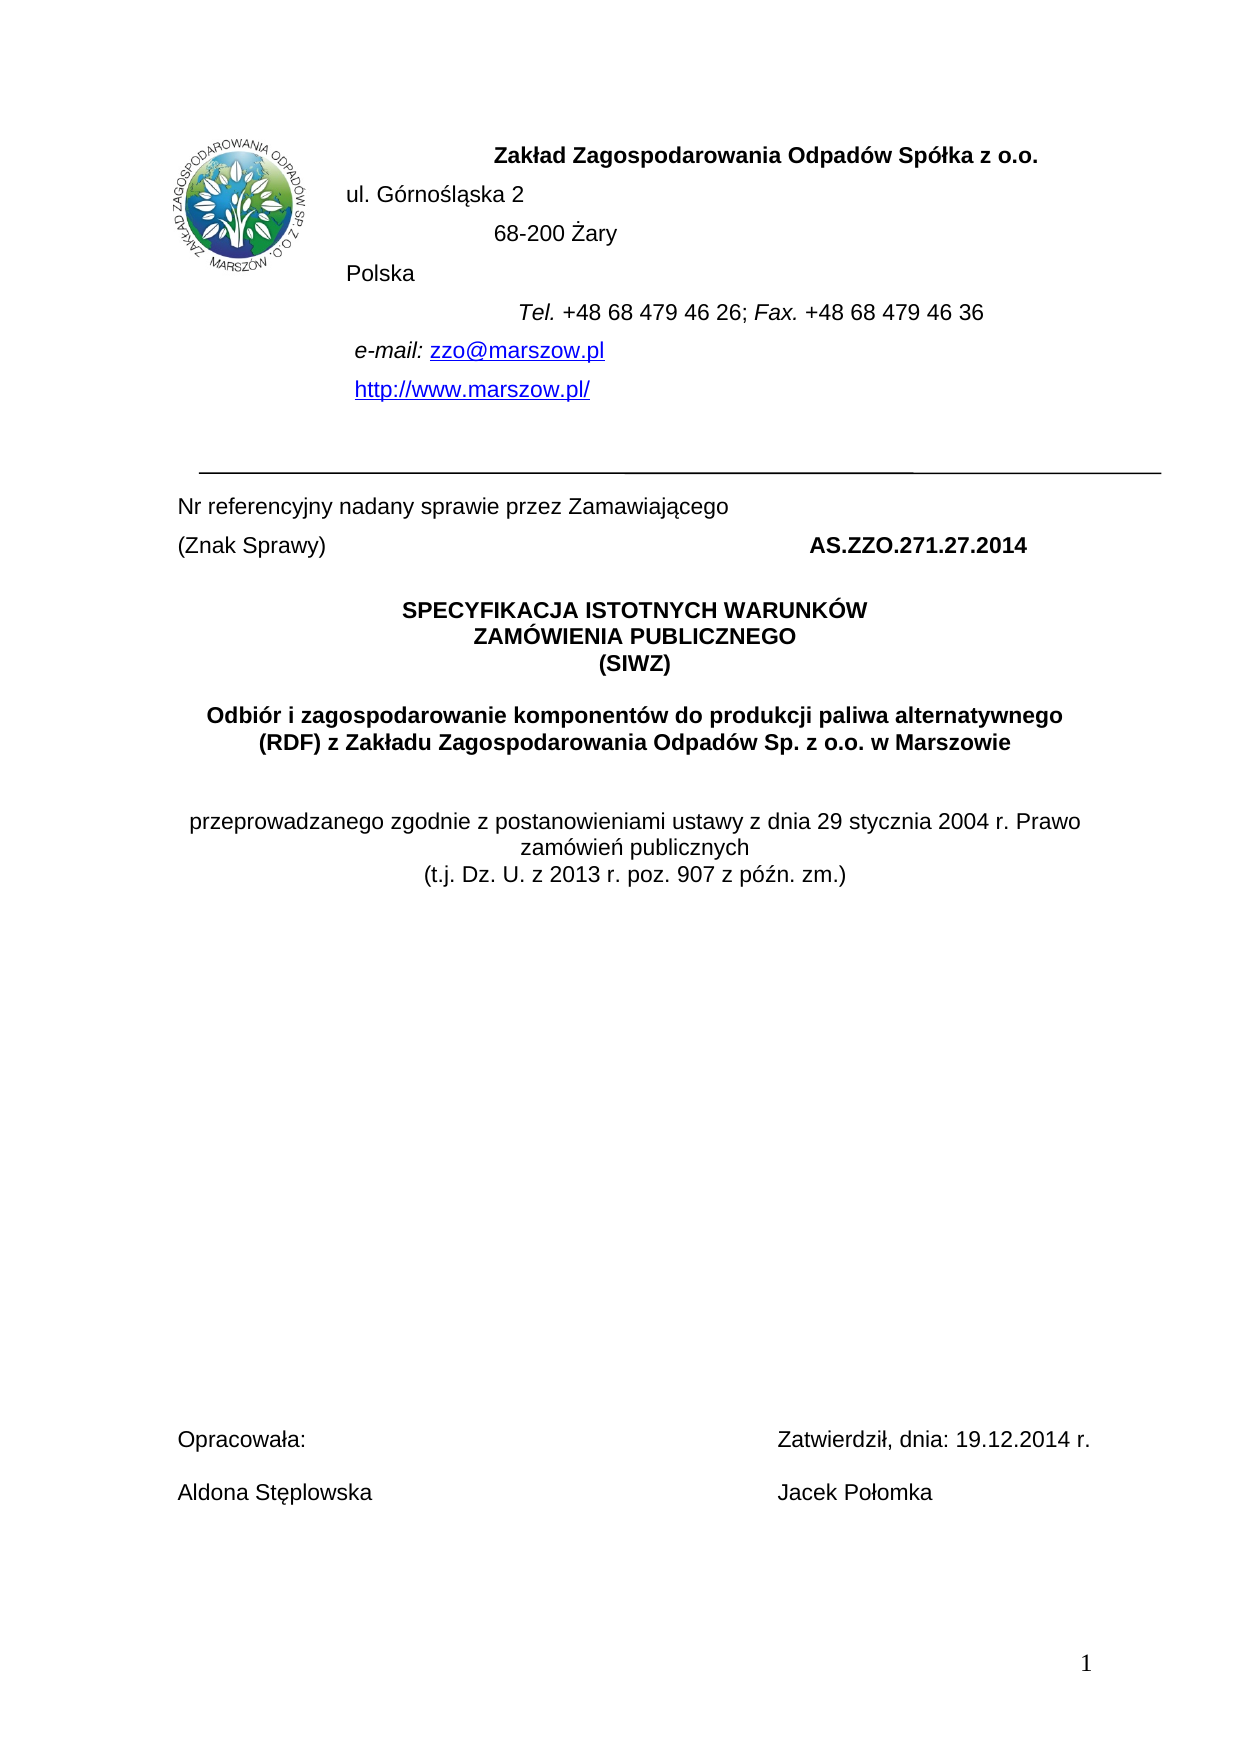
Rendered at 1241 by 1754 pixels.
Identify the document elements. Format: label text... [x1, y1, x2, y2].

text ZAMÓWIENIA PUBLICZNEGO [177, 623, 1092, 650]
text http://www.marszow.pl/ [281, 376, 1092, 403]
text 68-200 Żary [327, 220, 1092, 247]
text (SIWZ) [177, 650, 1092, 676]
text Polska [327, 260, 1092, 286]
text Zakład Zagospodarowania Odpadów Spółka z o.o. [327, 142, 1092, 168]
text SPECYFIKACJA ISTOTNYCH WARUNKÓW [177, 597, 1092, 623]
text Opracowała: Zatwierdził, dnia: 19.12.2014 r. [177, 1426, 1092, 1453]
text (t.j. Dz. U. z 2013 r. poz. 907 z późn. zm.) [177, 861, 1092, 887]
table_header Nr referencyjny nadany sprawie przez Zamawiającego (Znak Sprawy) [170, 493, 738, 571]
text ul. Górnośląska 2 [327, 181, 1092, 208]
text Tel. +48 68 479 46 26; Fax. +48 68 479 46 36 [177, 299, 1092, 325]
text e-mail: zzo@marszow.pl [281, 337, 1092, 364]
table_header AS.ZZO.271.27.2014 [738, 493, 1181, 571]
picture [145, 112, 327, 294]
text przeprowadzanego zgodnie z postanowieniami ustawy z dnia 29 stycznia 2004 r. Prawo zamówień publicznych [177, 808, 1092, 861]
text Aldona Stęplowska Jacek Połomka [177, 1479, 1092, 1506]
text Odbiór i zagospodarowanie komponentów do produkcji paliwa alternatywnego (RDF) z Zakładu Zagospodarowania Odpadów Sp. z o.o. w Marszowie [177, 702, 1092, 755]
